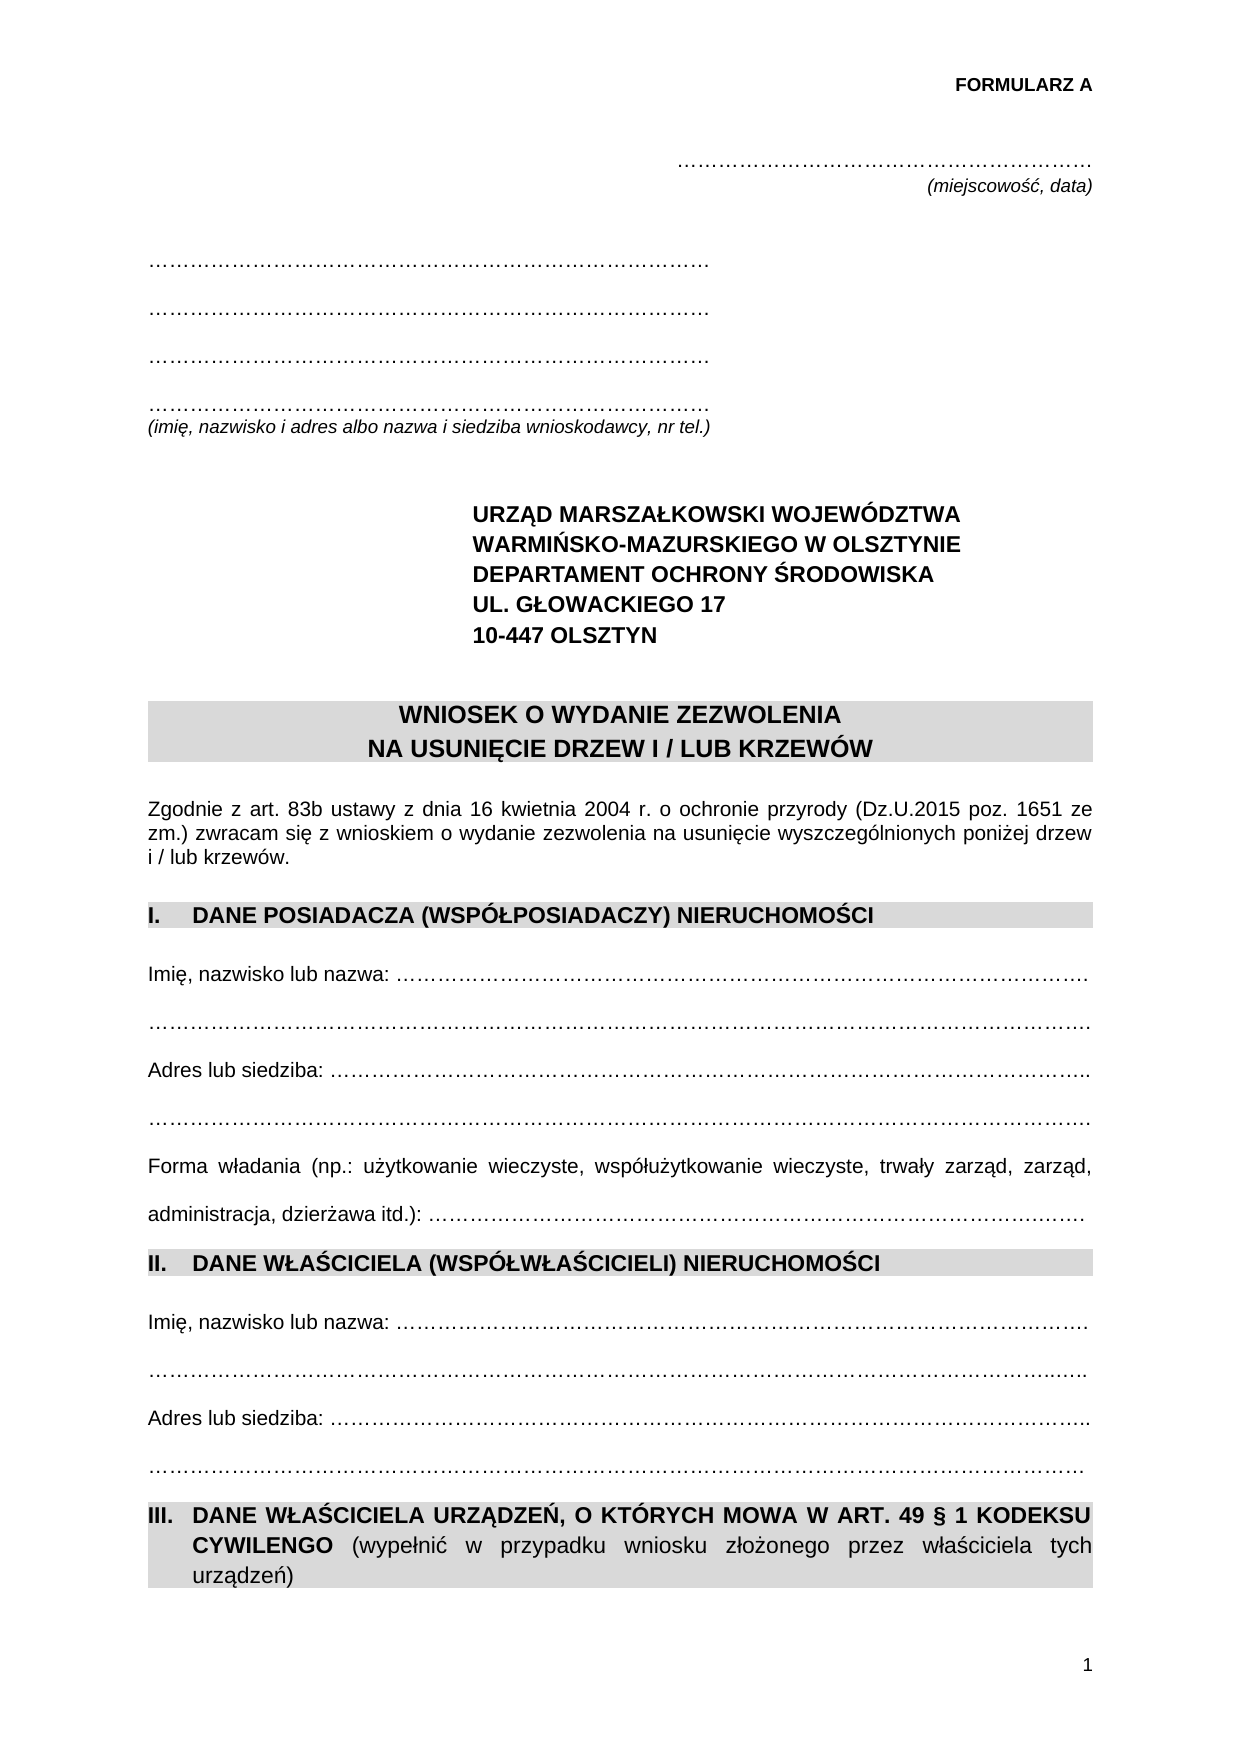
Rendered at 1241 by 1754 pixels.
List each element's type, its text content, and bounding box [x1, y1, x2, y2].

subtitle DEPARTAMENT OCHRONY ŚRODOWISKA [472, 561, 1093, 587]
text Adres lub siedziba: ……………………………………………………………………………………………….. [148, 1406, 1093, 1430]
list DANE POSIADACZA (WSPÓŁPOSIADACZY) NIERUCHOMOŚCI [148, 902, 1093, 928]
text ……………………………………………………………………… [148, 392, 1093, 416]
text NA USUNIĘCIE DRZEW I / LUB KRZEWÓW [148, 733, 1093, 762]
text …………………………………………………… [148, 148, 1093, 172]
text Imię, nazwisko lub nazwa: ………………………………………………………………………………………. [148, 1310, 1093, 1334]
text ………………………………………………………………………………………………………………………. [148, 1010, 1093, 1034]
text …………………………………………………………………………………………………………………..….. [148, 1358, 1093, 1382]
text Forma władania (np.: użytkowanie wieczyste, współużytkowanie wieczyste, trwały zarząd, zarząd, administracja, dzierżawa itd.): …………………………………………………………………………….……. [148, 1154, 1093, 1226]
text (imię, nazwisko i adres albo nazwa i siedziba wnioskodawcy, nr tel.) [148, 416, 1093, 437]
text ……………………………………………………………………… [148, 296, 1093, 320]
text Zgodnie z art. 83b ustawy z dnia 16 kwietnia 2004 r. o ochronie przyrody (Dz.U.2015 poz. 1651 ze zm.) zwracam się z wnioskiem o wydanie zezwolenia na usunięcie wyszczególnionych poniżej drzew i / lub krzewów. [148, 797, 1093, 869]
text ……………………………………………………………………… [148, 344, 1093, 368]
list DANE WŁAŚCICIELA (WSPÓŁWŁAŚCICIELI) NIERUCHOMOŚCI [148, 1249, 1093, 1276]
text ……………………………………………………………………………………………………………………… [148, 1454, 1093, 1478]
list DANE WŁAŚCICIELA URZĄDZEŃ, O KTÓRYCH MOWA W ART. 49 § 1 KODEKSU CYWILENGO (wypełnić w przypadku wniosku złożonego przez właściciela tych urządzeń) [148, 1502, 1093, 1588]
text UL. GŁOWACKIEGO 17 [472, 591, 1093, 618]
text ………………………………………………………………………………………………………………………. [148, 1106, 1093, 1130]
text WNIOSEK O WYDANIE ZEZWOLENIA [148, 701, 1093, 729]
text 10-447 OLSZTYN [472, 622, 1093, 648]
text URZĄD MARSZAŁKOWSKI WOJEWÓDZTWA WARMIŃSKO-MAZURSKIEGO W OLSZTYNIE [472, 501, 1093, 557]
text Imię, nazwisko lub nazwa: ………………………………………………………………………………………. [148, 962, 1093, 986]
text (miejscowość, data) [148, 175, 1093, 197]
text Adres lub siedziba: ……………………………………………………………………………………………….. [148, 1058, 1093, 1082]
text ……………………………………………………………………… [148, 248, 1093, 272]
